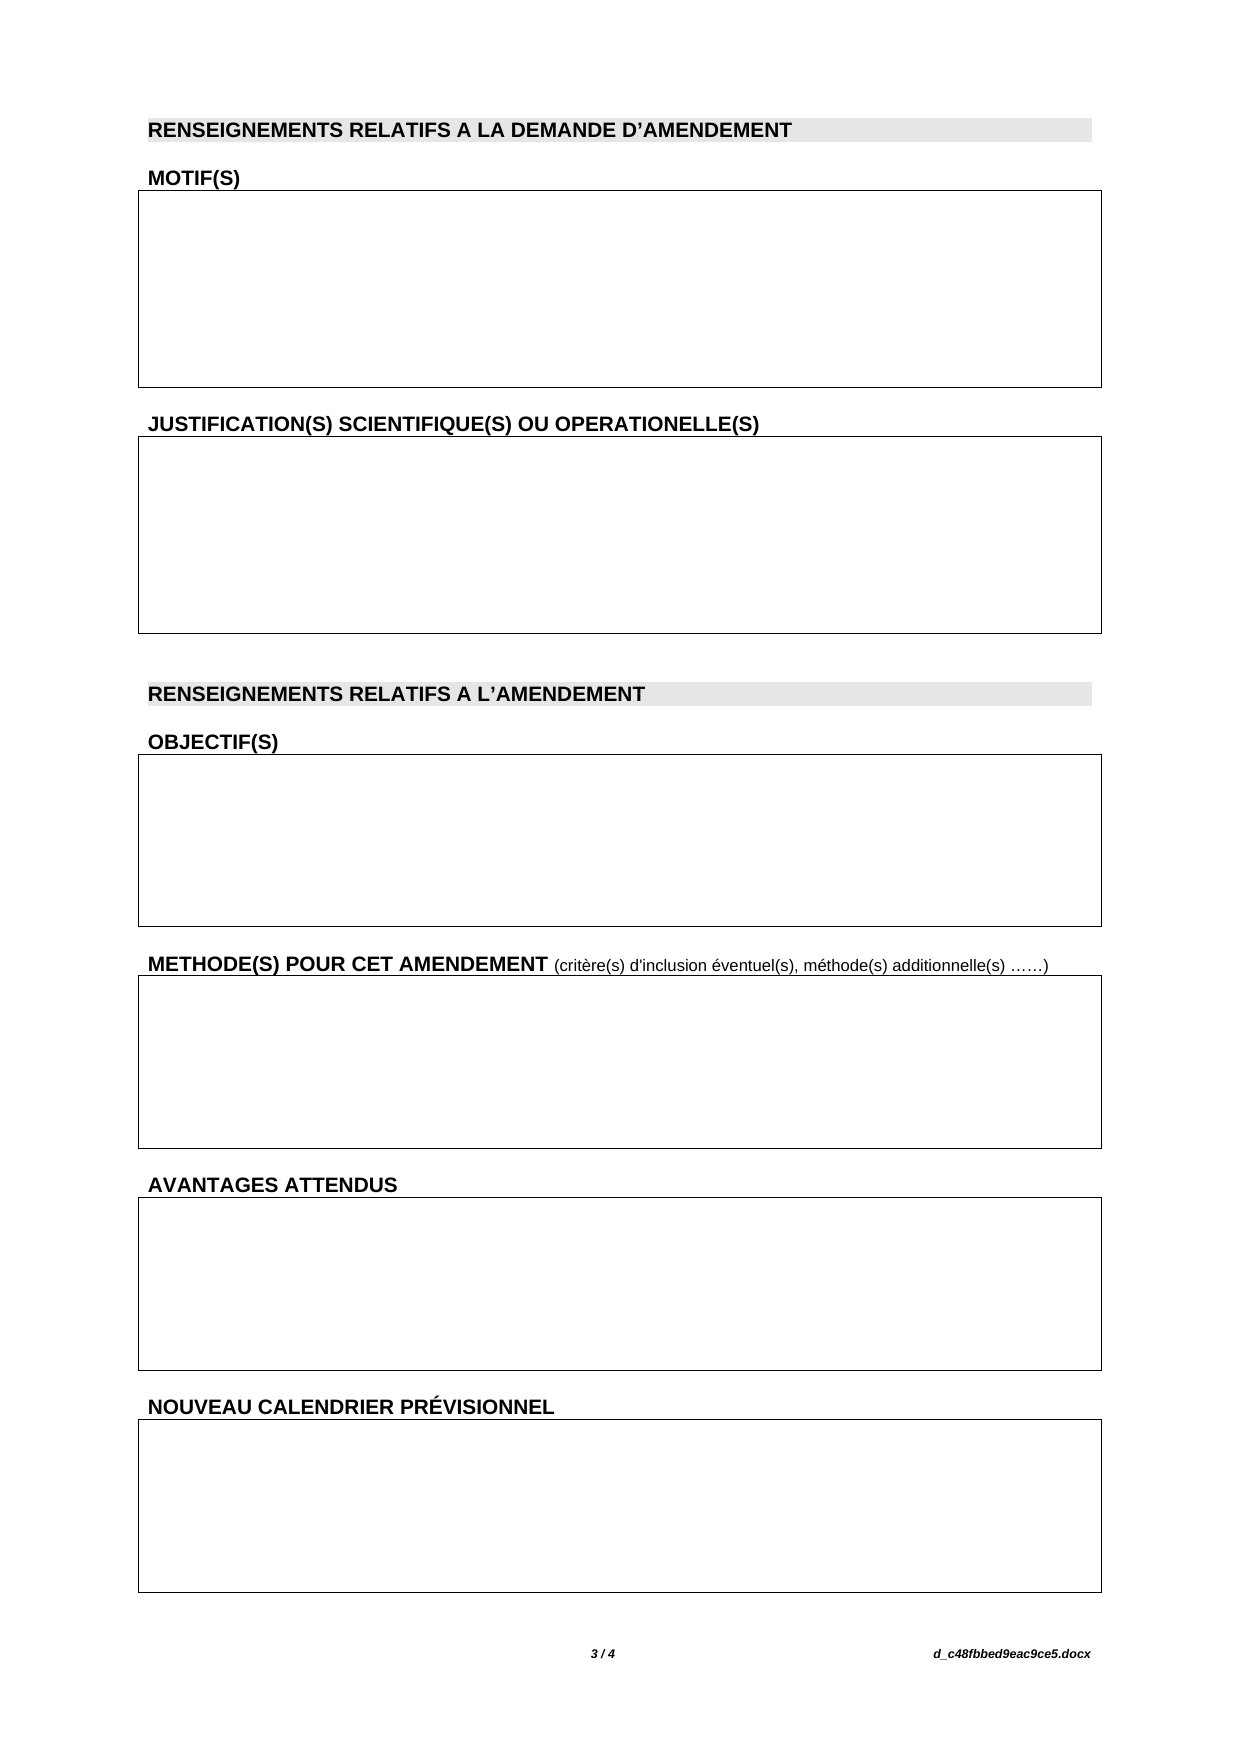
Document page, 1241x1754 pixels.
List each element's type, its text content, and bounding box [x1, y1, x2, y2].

text MOTIF(S) [148, 166, 1092, 190]
text RENSEIGNEMENTS RELATIFS A ’AMENDEMENT [148, 118, 1092, 142]
text JUSTIFICATION(S) SCIENTIFIQUE(S) OU OPERATIONELLE(S) [148, 412, 1092, 436]
text NOUVEAU CALENDRIER PRÉVISIONNEL [148, 1395, 1092, 1419]
text OBJECTIF(S) [148, 729, 1092, 753]
text RENSEIGNEMENTS RELATIFS A L’AMENDEMENT [148, 682, 1092, 706]
text METHODE(S) POUR CET AMENDEMENT (critère(s) d'inclusion éventuel(s), méthode(s) additionnelle(s) ……) [148, 951, 1092, 975]
text AVANTAGES ATTENDUS [148, 1173, 1092, 1197]
